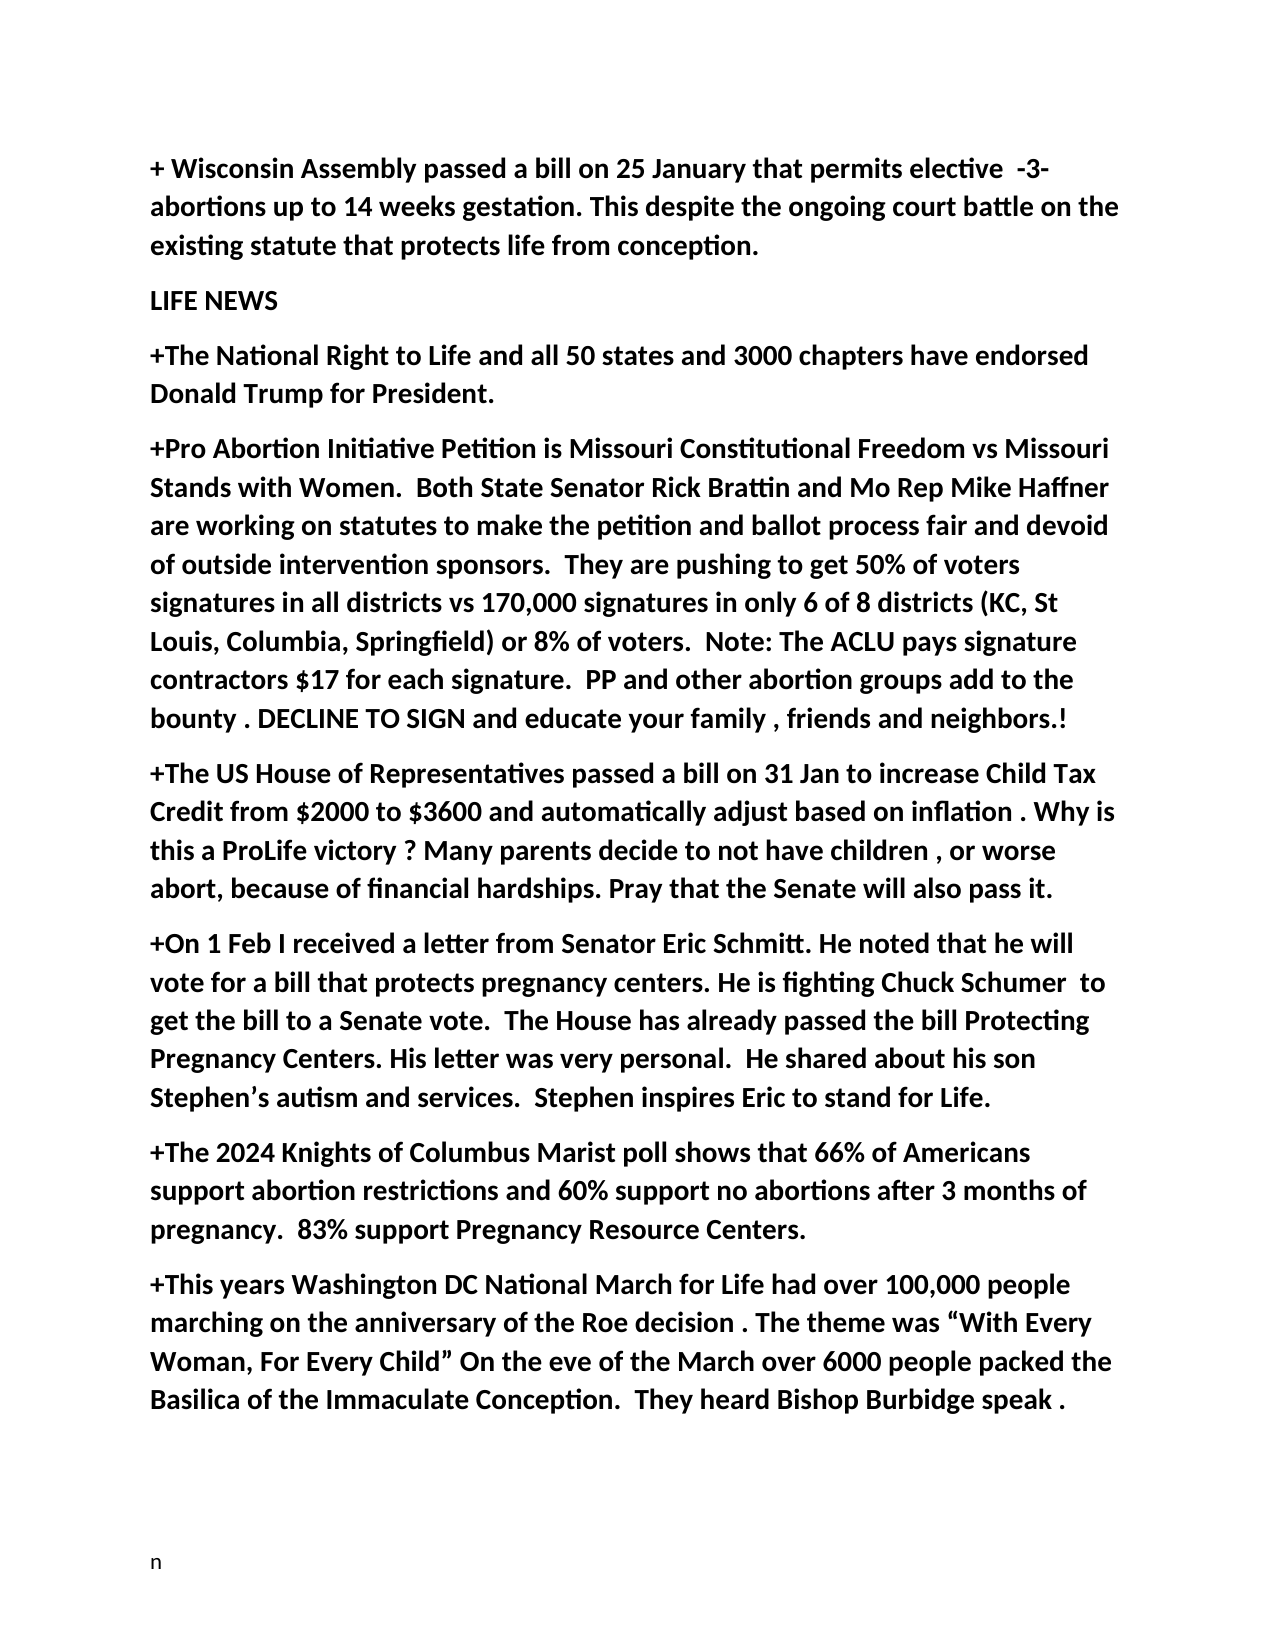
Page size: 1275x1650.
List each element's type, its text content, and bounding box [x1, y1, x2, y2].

text +This years Washington DC National March for Life had over 100,000 people marching on the anniversary of the Roe decision . The theme was “With Every Woman, For Every Child” On the eve of the March over 6000 people packed the Basilica of the Immaculate Conception. They heard Bishop Burbidge speak . [150, 1266, 1125, 1417]
text LIFE NEWS [150, 282, 1125, 318]
text +The US House of Representatives passed a bill on 31 Jan to increase Child Tax Credit from $2000 to $3600 and automatically adjust based on inflation . Why is this a ProLife victory ? Many parents decide to not have children , or worse abort, because of financial hardships. Pray that the Senate will also pass it. [150, 755, 1125, 906]
text +On 1 Feb I received a letter from Senator Eric Schmitt. He noted that he will vote for a bill that protects pregnancy centers. He is fighting Chuck Schumer to get the bill to a Senate vote. The House has already passed the bill Protecting Pregnancy Centers. His letter was very personal. He shared about his son Stephen’s autism and services. Stephen inspires Eric to stand for Life. [150, 925, 1125, 1114]
text +The 2024 Knights of Columbus Marist poll shows that 66% of Americans support abortion restrictions and 60% support no abortions after 3 months of pregnancy. 83% support Pregnancy Resource Centers. [150, 1134, 1125, 1247]
text +The National Right to Life and all 50 states and 3000 chapters have endorsed Donald Trump for President. [150, 337, 1125, 411]
text +Pro Abortion Initiative Petition is Missouri Constitutional Freedom vs Missouri Stands with Women. Both State Senator Rick Brattin and Mo Rep Mike Haffner are working on statutes to make the petition and ballot process fair and devoid of outside intervention sponsors. They are pushing to get 50% of voters signatures in all districts vs 170,000 signatures in only 6 of 8 districts (KC, St Louis, Columbia, Springfield) or 8% of voters. Note: The ACLU pays signature contractors $17 for each signature. PP and other abortion groups add to the bounty . DECLINE TO SIGN and educate your family , friends and neighbors.! [150, 431, 1125, 735]
text + Wisconsin Assembly passed a bill on 25 January that permits elective -3- abortions up to 14 weeks gestation. This despite the ongoing court battle on the existing statute that protects life from conception. [150, 150, 1125, 262]
